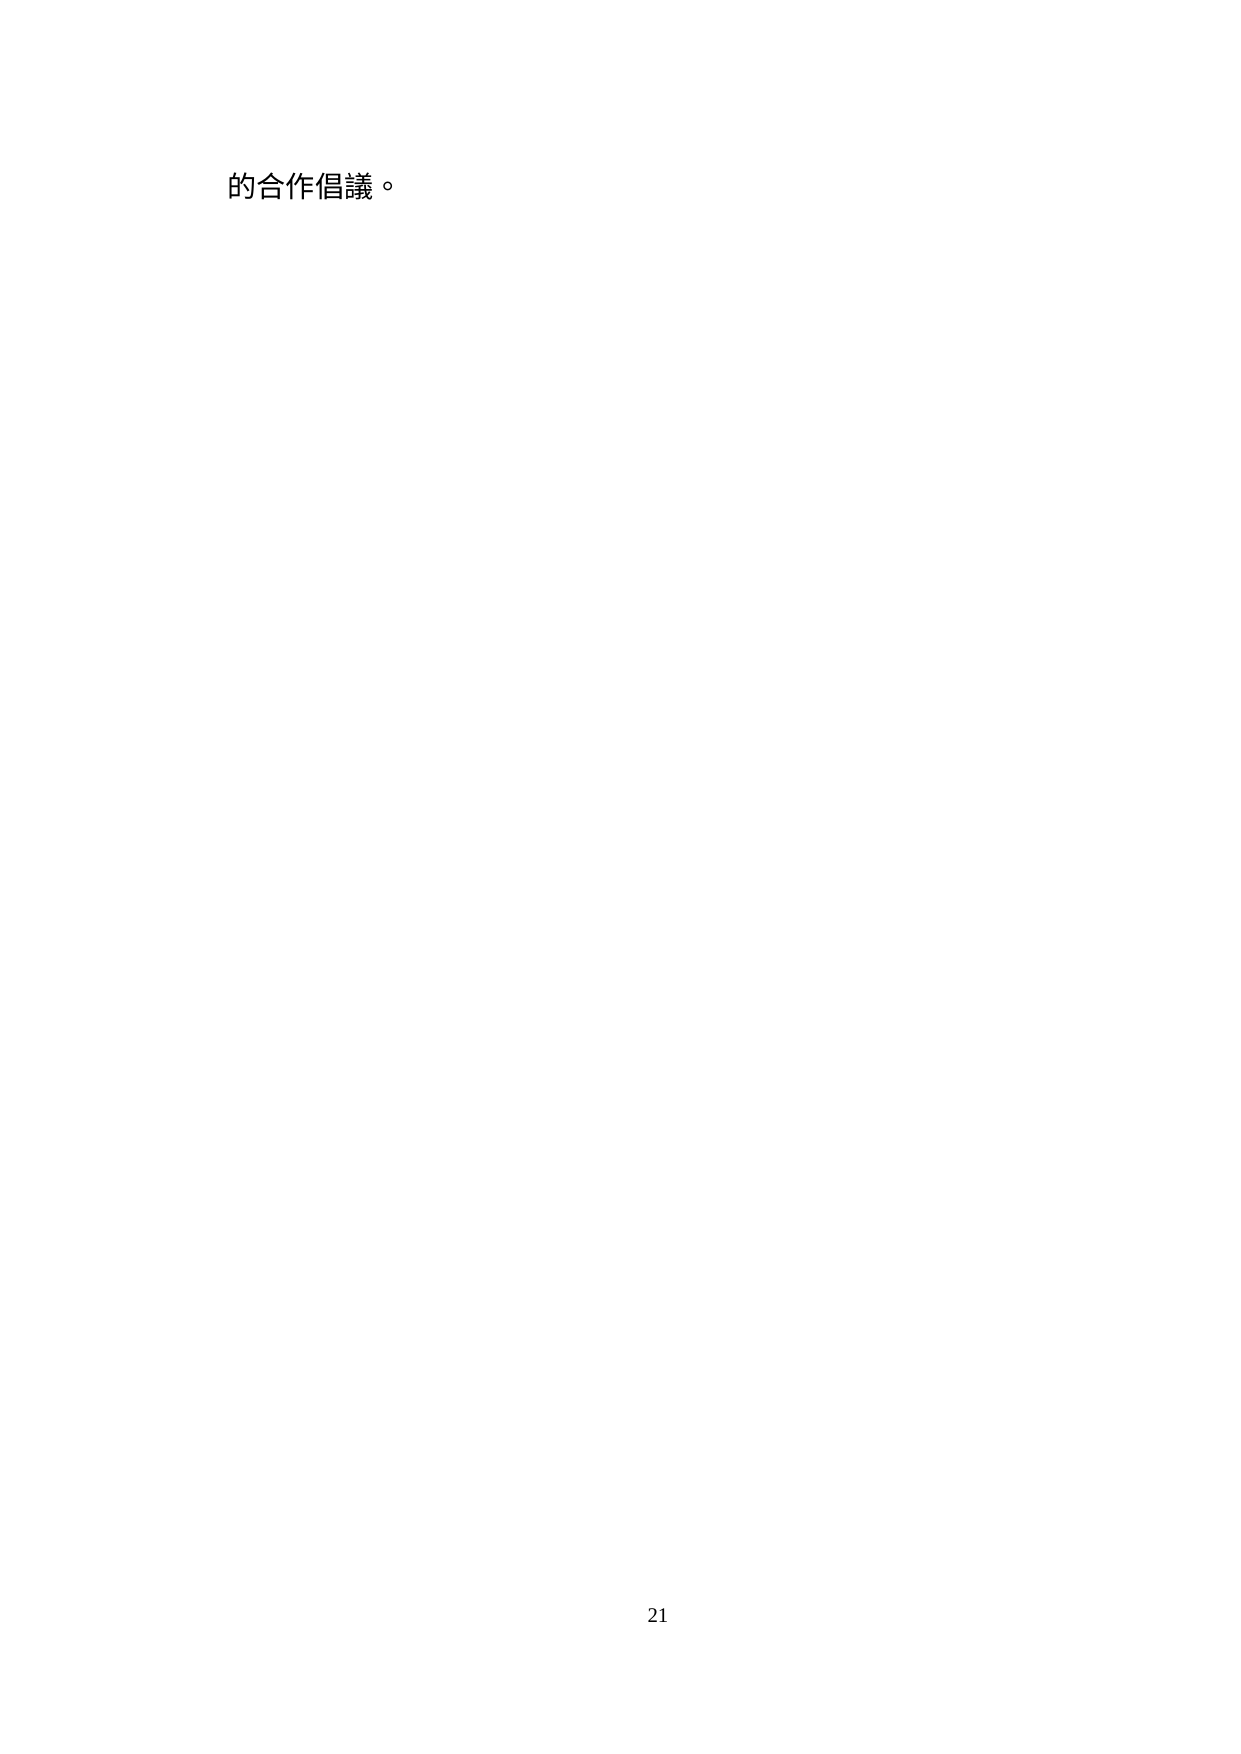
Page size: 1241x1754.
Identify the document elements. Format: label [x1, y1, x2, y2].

list [177, 148, 1063, 223]
